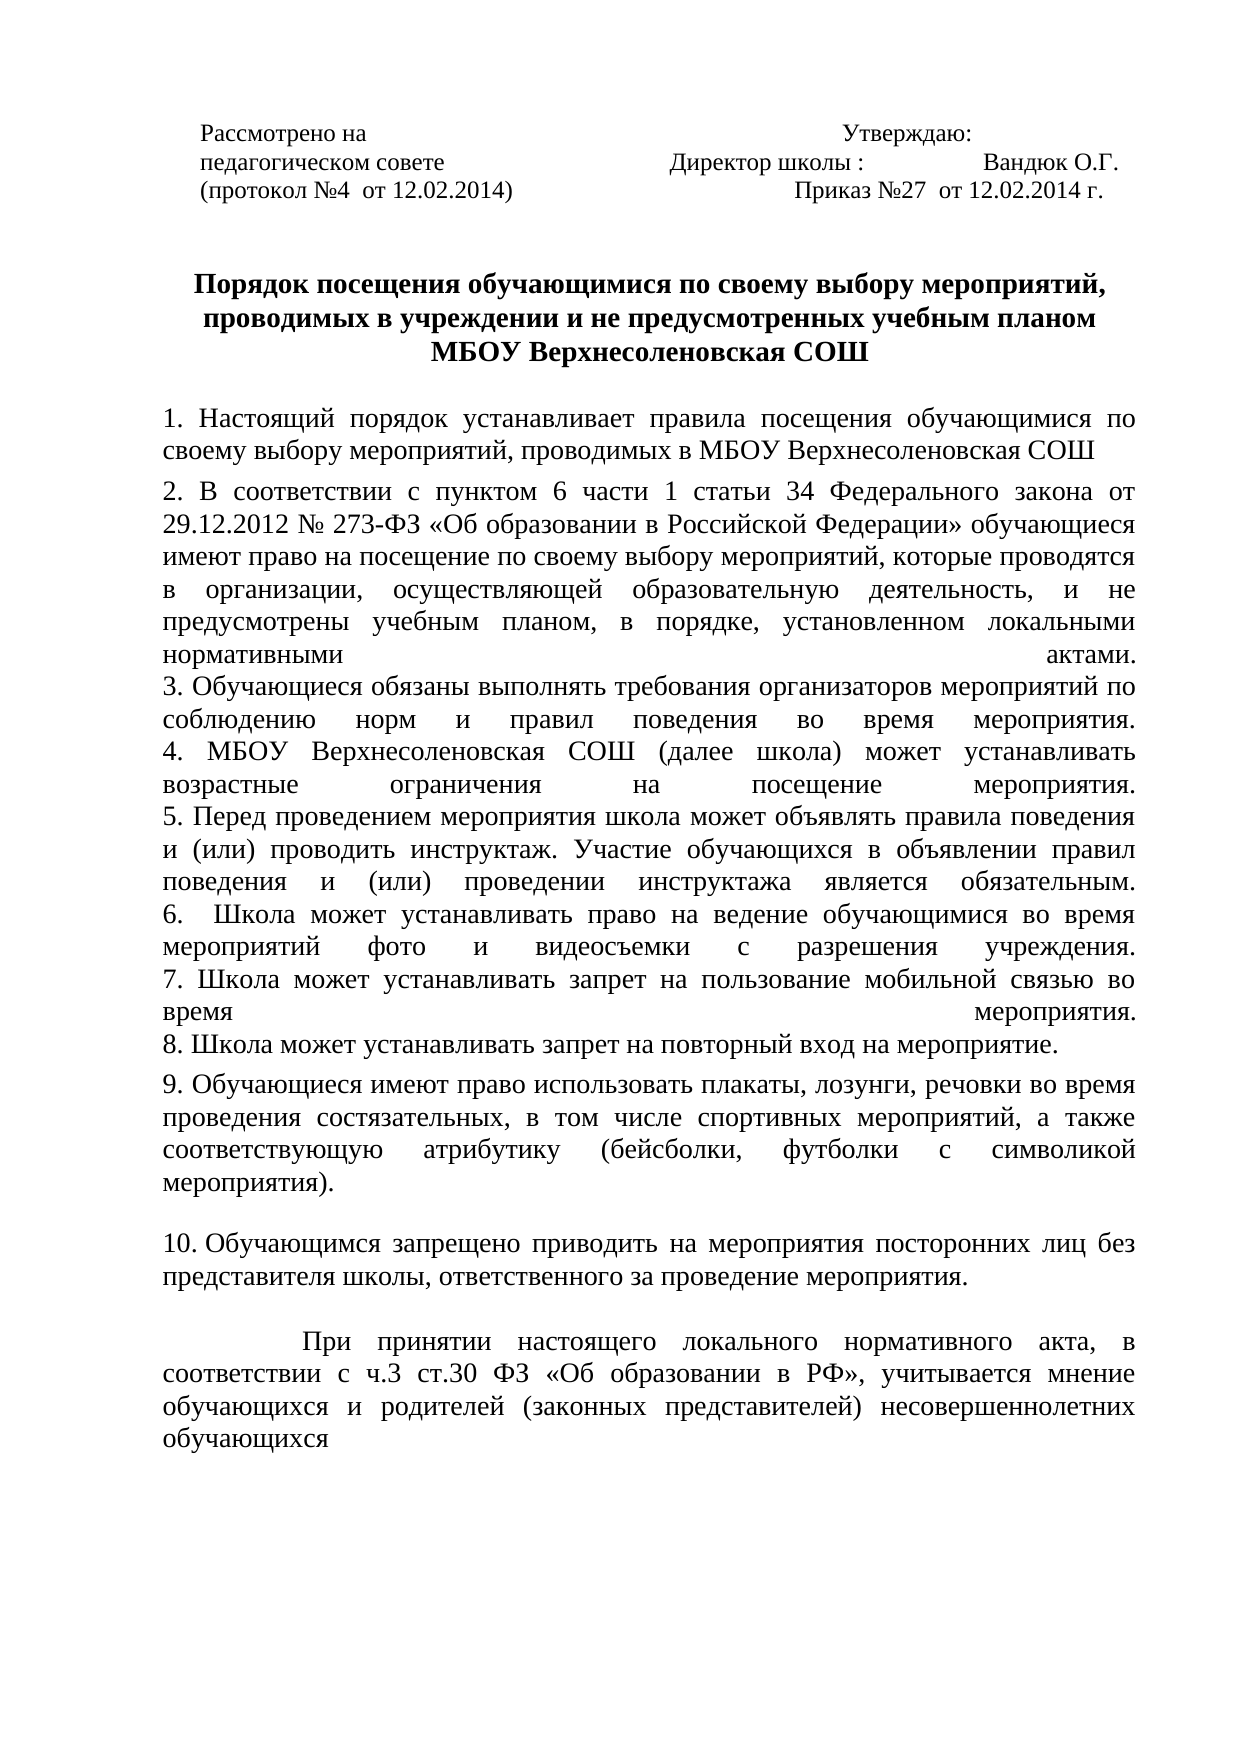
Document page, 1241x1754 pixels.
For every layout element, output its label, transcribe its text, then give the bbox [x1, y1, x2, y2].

text 10. Обучающимся запрещено приводить на мероприятия посторонних лиц без представителя школы, ответственного за проведение мероприятия. [162, 1226, 1137, 1291]
text 9. Обучающиеся имеют право использовать плакаты, лозунги, речовки во время проведения состязательных, в том числе спортивных мероприятий, а также соответствующую атрибутику (бейсболки, футболки с символикой мероприятия). [162, 1067, 1137, 1197]
text 1. Настоящий порядок устанавливает правила посещения обучающимися по своему выбору мероприятий, проводимых в МБОУ Верхнесоленовская СОШ [162, 401, 1137, 466]
text МБОУ Верхнесоленовская СОШ [162, 334, 1137, 367]
text Порядок посещения обучающимися по своему выбору мероприятий, проводимых в учреждении и не предусмотренных учебным планом [162, 267, 1137, 334]
text педагогическом совете Директор школы : Вандюк О.Г. [162, 147, 1137, 176]
text Рассмотрено на Утверждаю: [162, 118, 1137, 147]
text (протокол №4 от 12.02.2014) Приказ №27 от 12.02.2014 г. [162, 176, 1137, 204]
text 2. В соответствии с пунктом 6 части 1 статьи 34 Федерального закона от 29.12.2012 № 273-ФЗ «Об образовании в Российской Федерации» обучающиеся имеют право на посещение по своему выбору мероприятий, которые проводятся в организации, осуществляющей образовательную деятельность, и не предусмотрены учебным планом, в порядке, установленном локальными нормативными актами. 3. Обучающиеся обязаны выполнять требования организаторов мероприятий по соблюдению норм и правил поведения во время мероприятия. 4. МБОУ Верхнесоленовская СОШ (далее школа) может устанавливать возрастные ограничения на посещение мероприятия. 5. Перед проведением мероприятия школа может объявлять правила поведения и (или) проводить инструктаж. Участие обучающихся в объявлении правил поведения и (или) проведении инструктажа является обязательным. 6. Школа может устанавливать право на ведение обучающимися во время мероприятий фото и видеосъемки с разрешения учреждения. 7. Школа может устанавливать запрет на пользование мобильной связью во время мероприятия. 8. Школа может устанавливать запрет на повторный вход на мероприятие. [162, 474, 1137, 1059]
text При принятии настоящего локального нормативного акта, в соответствии с ч.3 ст.30 ФЗ «Об образовании в РФ», учитывается мнение обучающихся и родителей (законных представителей) несовершеннолетних обучающихся [162, 1291, 1137, 1454]
